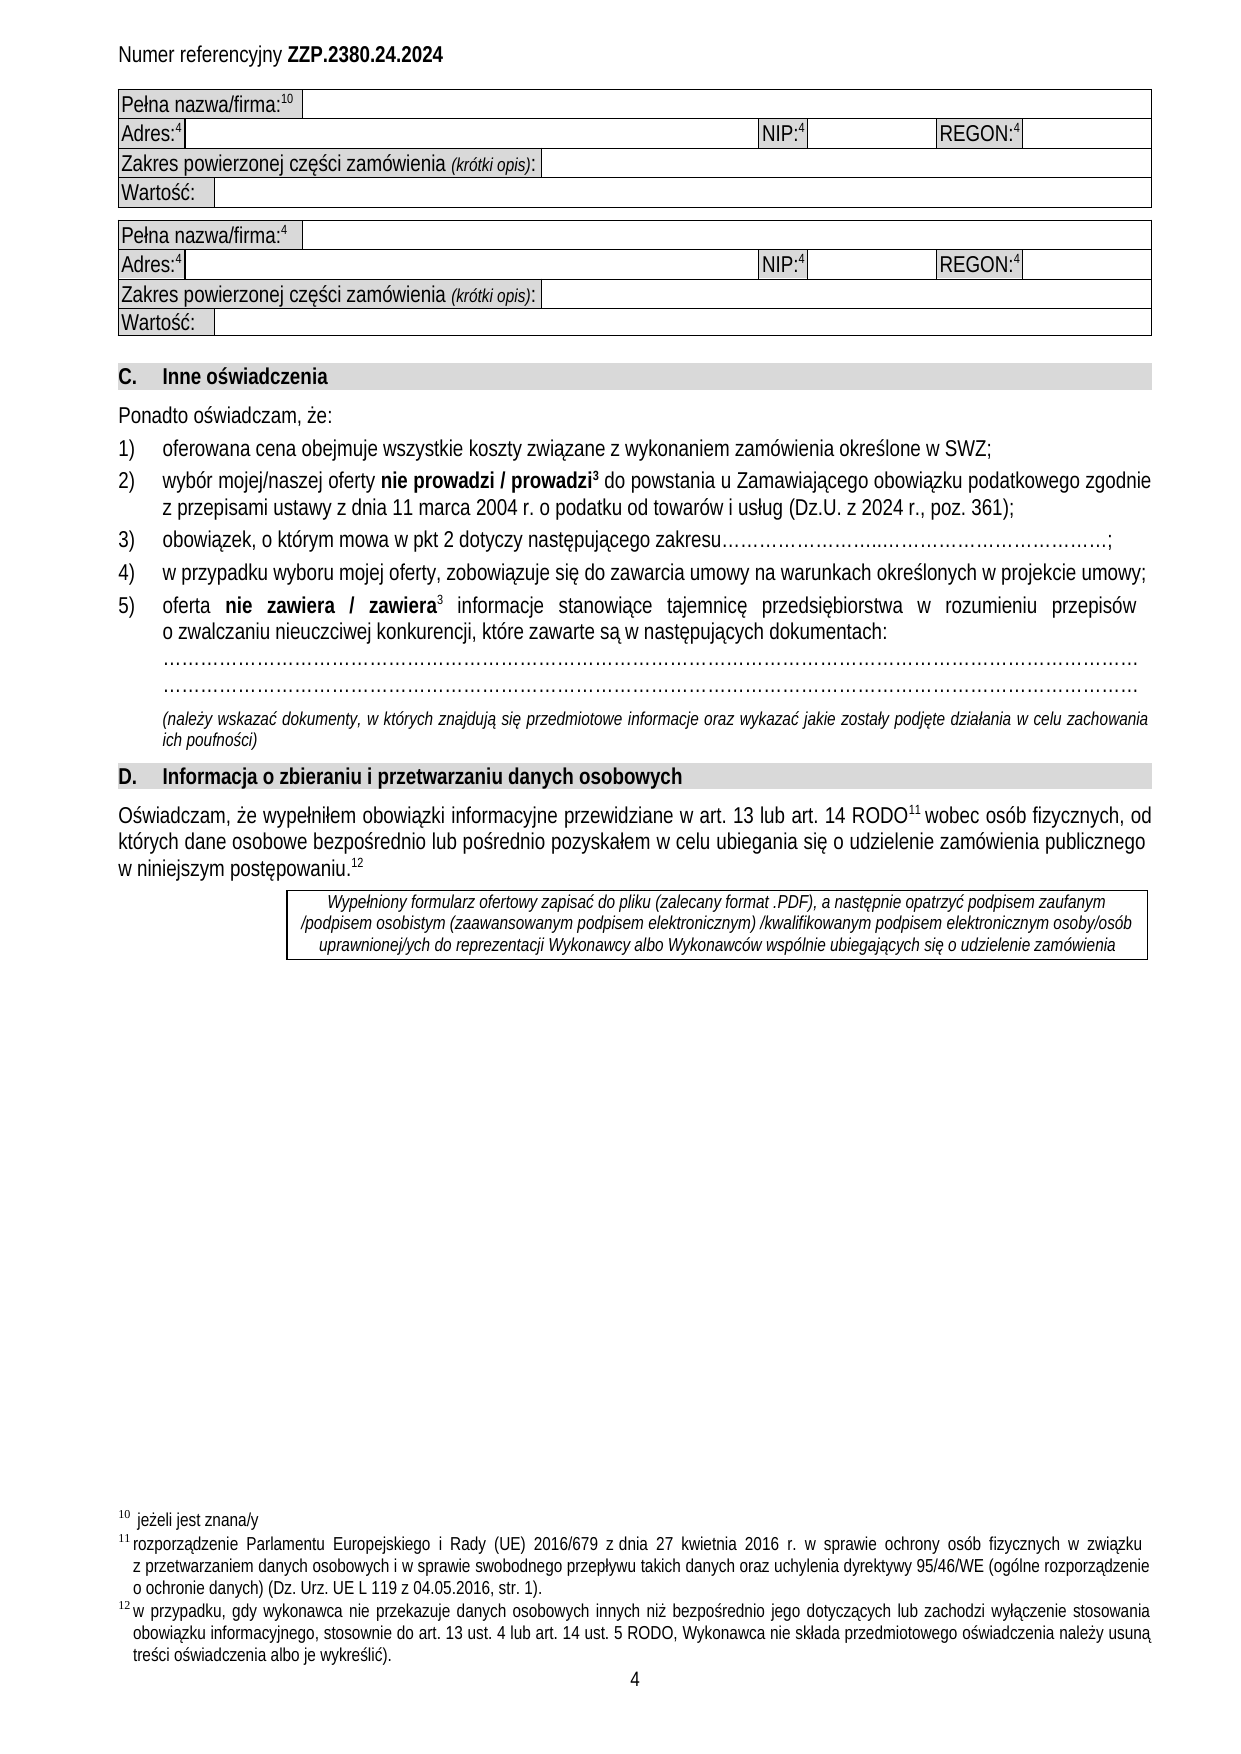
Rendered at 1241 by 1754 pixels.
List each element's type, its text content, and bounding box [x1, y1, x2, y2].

list obowiązek, o którym mowa w pkt 2 dotyczy następującego zakresu……………………..………………………………; [118, 526, 1152, 553]
text Ponadto oświadczam, że: [118, 402, 1152, 428]
list Inne oświadczenia [118, 363, 1152, 390]
table_cell [215, 178, 1151, 207]
table_cell Wartość: [119, 178, 214, 207]
table_cell [186, 250, 758, 278]
text Oświadczam, że wypełniłem obowiązki informacyjne przewidziane w art. 13 lub art. 14 RODO wobec osób fizycznych, od których dane osobowe bezpośrednio lub pośrednio pozyskałem w celu ubiegania się o udzielenie zamówienia publicznego w niniejszym postępowaniu. [118, 802, 1152, 881]
table_cell [542, 149, 1151, 177]
list w przypadku wyboru mojej oferty, zobowiązuje się do zawarcia umowy na warunkach określonych w projekcie umowy; [118, 559, 1152, 585]
list oferta nie zawiera / zawiera3 informacje stanowiące tajemnicę przedsiębiorstwa w rozumieniu przepisów o zwalczaniu nieuczciwej konkurencji, które zawarte są w następujących dokumentach: [118, 592, 1152, 644]
table_cell [1023, 250, 1151, 278]
table_cell NIP:4 [759, 250, 807, 278]
table_header Pełna nazwa/firma:4 [119, 221, 302, 249]
table_cell Wartość: [119, 309, 214, 335]
table_cell Adres:4 [119, 119, 184, 148]
table_cell REGON:4 [937, 250, 1022, 278]
list Informacja o zbieraniu i przetwarzaniu danych osobowych [118, 763, 1152, 789]
table_cell NIP:4 [759, 119, 807, 148]
table_cell [215, 309, 1151, 335]
table_cell Zakres powierzonej części zamówienia (krótki opis): [119, 280, 541, 308]
table_cell Adres:4 [119, 250, 184, 278]
table_header Pełna nazwa/firma: [119, 90, 302, 118]
text (należy wskazać dokumenty, w których znajdują się przedmiotowe informacje oraz wykazać jakie zostały podjęte działania w celu zachowania ich poufności) [162, 707, 1152, 751]
table_cell [186, 119, 758, 148]
list oferowana cena obejmuje wszystkie koszty związane z wykonaniem zamówienia określone w SWZ; [118, 435, 1152, 461]
table_cell [808, 250, 936, 278]
table_cell REGON:4 [937, 119, 1022, 148]
table_cell Zakres powierzonej części zamówienia (krótki opis): [119, 149, 541, 177]
list wybór mojej/naszej oferty nie prowadzi / prowadzi3 do powstania u Zamawiającego obowiązku podatkowego zgodnie z przepisami ustawy z dnia 11 marca 2004 r. o podatku od towarów i usług (Dz.U. z 2024 r., poz. 361); [118, 467, 1152, 520]
table_header [303, 90, 1151, 118]
table_header [303, 221, 1151, 249]
table_cell [542, 280, 1151, 308]
table_cell [808, 119, 936, 148]
text …………………………………………………………………………………………………………………………………………………………………………………………………………………………………………………………………………………… [162, 644, 1152, 697]
table_cell [1023, 119, 1151, 148]
